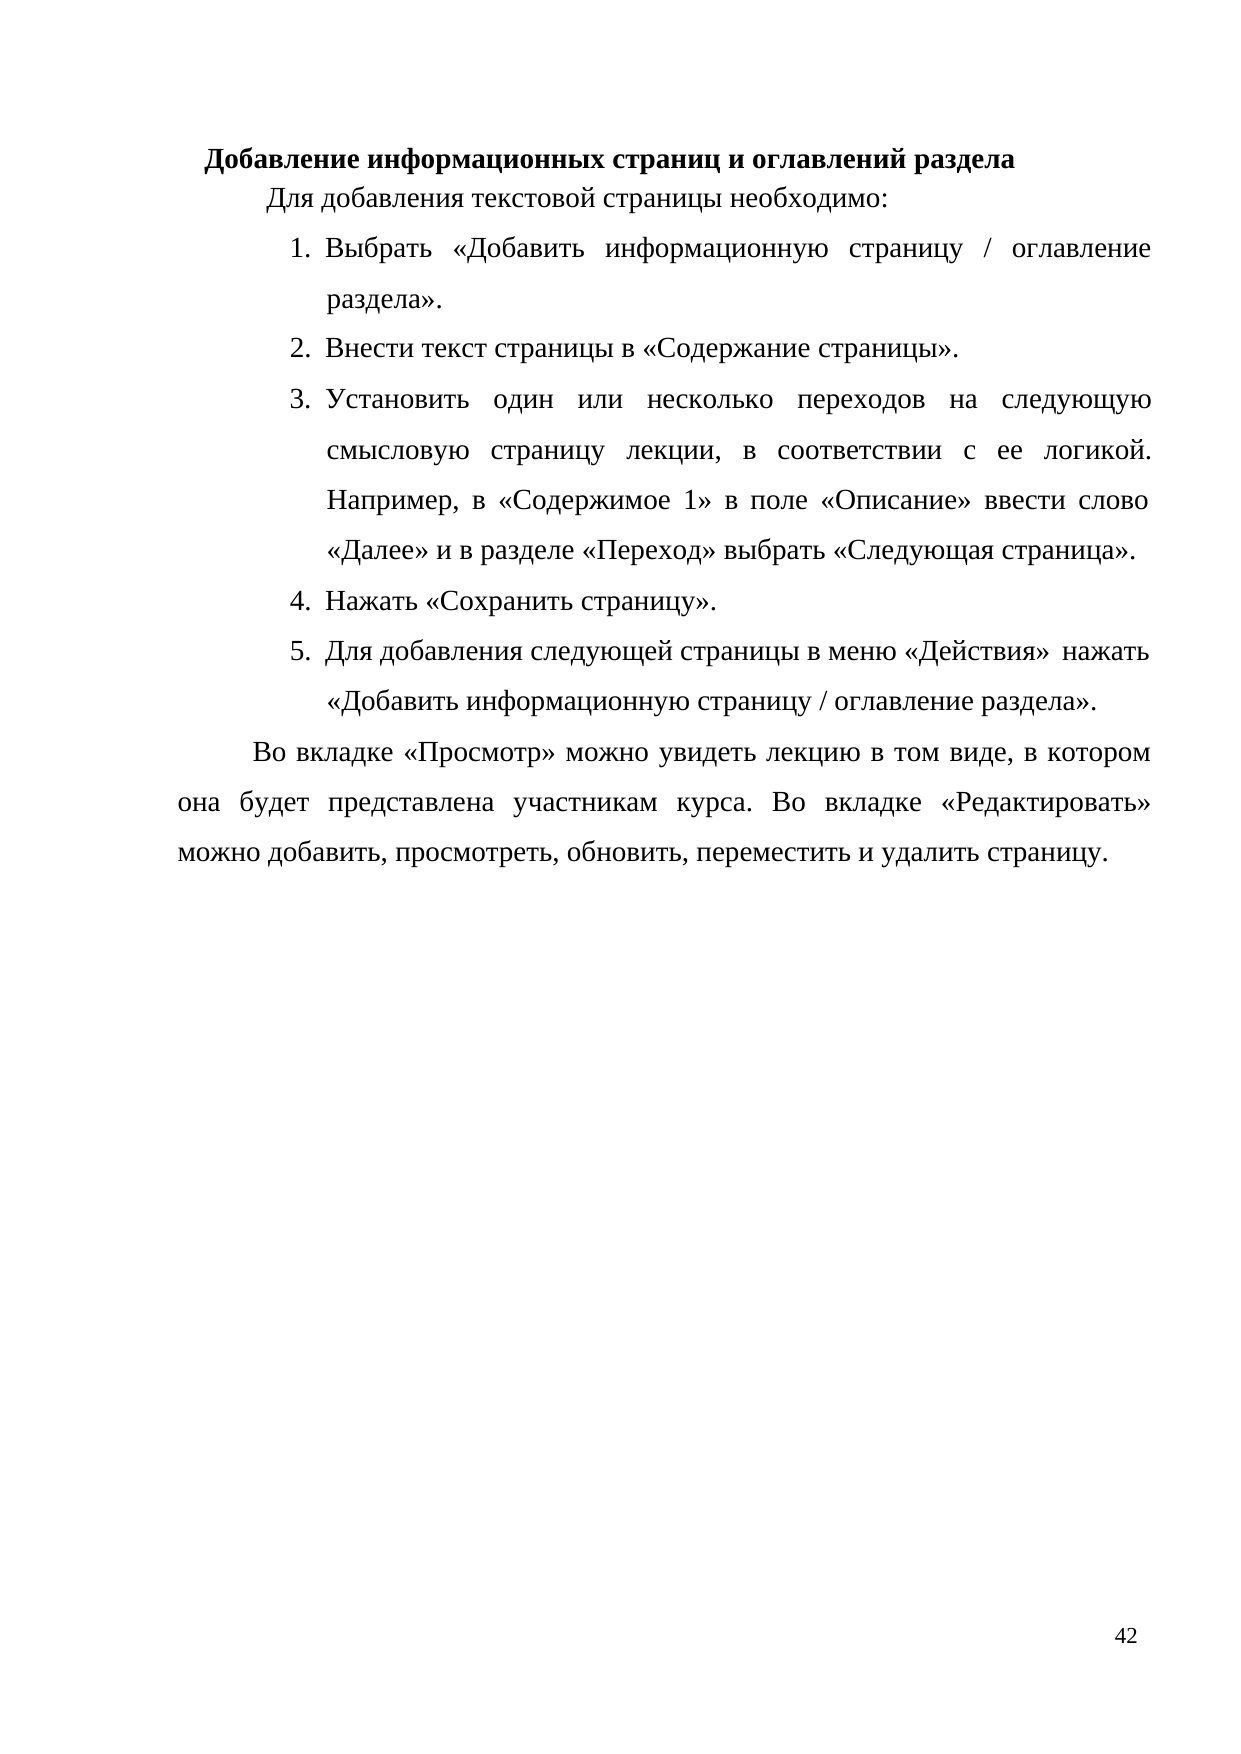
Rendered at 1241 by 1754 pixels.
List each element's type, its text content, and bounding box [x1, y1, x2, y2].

text «Далее» и в разделе «Переход» выбрать «Следующая страница». [326, 533, 1163, 566]
subtitle Добавление информационных страниц и оглавлений раздела [167, 141, 1163, 174]
list Установить один или несколько переходов на следующую смысловую страницу лекции, в соответствии с ее логикой. Например, в «Содержимое 1» в поле «Описание» ввести слово [289, 382, 1152, 516]
list Выбрать «Добавить информационную страницу / оглавление раздела». [289, 231, 1152, 314]
text Во вкладке «Просмотр» можно увидеть лекцию в том виде, в котором она будет представлена участникам курса. Во вкладке «Редактировать» можно добавить, просмотреть, обновить, переместить и удалить страницу. [177, 734, 1152, 868]
list Нажать «Сохранить страницу». [289, 583, 1163, 617]
text «Добавить информационную страницу / оглавление раздела». [326, 683, 1163, 717]
text Для добавления текстовой страницы необходимо: [266, 180, 1163, 214]
list Внести текст страницы в «Содержание страницы». [289, 331, 1163, 365]
list Для добавления следующей страницы в меню «Действия» нажать [289, 633, 1163, 667]
